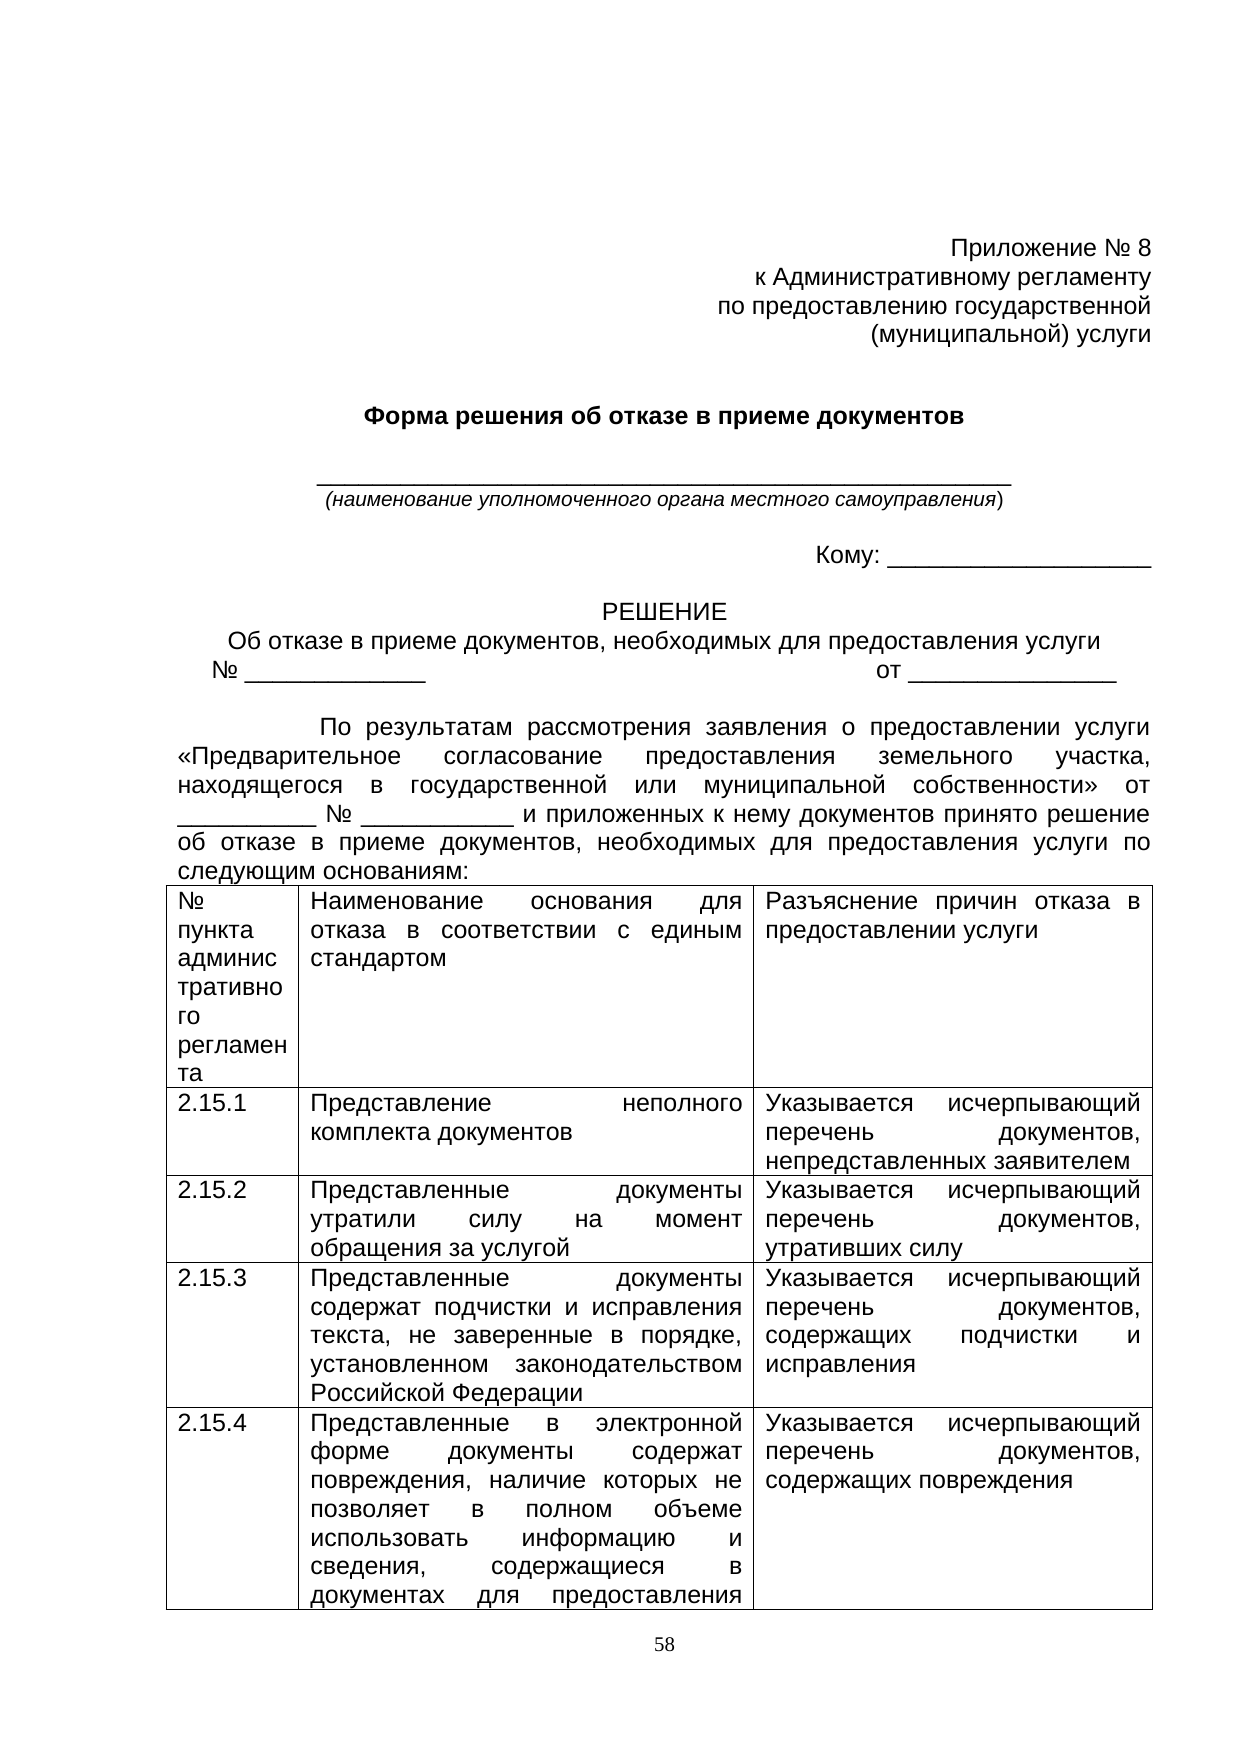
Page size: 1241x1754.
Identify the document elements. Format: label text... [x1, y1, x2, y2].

text (наименование уполномоченного органа местного самоуправления) [177, 487, 1152, 511]
table_header Разъяснение причин отказа в предоставлении услуги [754, 886, 1152, 1087]
table_cell 2.15.1 [167, 1088, 298, 1174]
text __________________________________________________ [177, 458, 1152, 487]
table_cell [299, 1408, 753, 1609]
text РЕШЕНИЕ [177, 597, 1152, 626]
text по предоставлению государственной [177, 291, 1152, 319]
text Форма решения об отказе в приеме документов [177, 401, 1152, 430]
table_cell 2.15.2 [167, 1176, 298, 1262]
text к Административному регламенту [177, 262, 1152, 291]
table_header № пункта админис тративно го регламен та [167, 886, 298, 1087]
table_cell Представление неполного комплекта документов [299, 1088, 753, 1174]
table_cell Указывается исчерпывающий перечень документов, содержащих подчистки и исправления [754, 1263, 1152, 1407]
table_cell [754, 1408, 1152, 1609]
text (муниципальной) услуги [177, 319, 1152, 348]
table_cell 2.15.4 [167, 1408, 298, 1609]
text № _____________ от _______________ [177, 655, 1152, 684]
text Кому: ___________________ [177, 540, 1152, 569]
table_cell Указывается исчерпывающий перечень документов, непредставленных заявителем [754, 1088, 1152, 1174]
text По результатам рассмотрения заявления о предоставлении услуги «Предварительное согласование предоставления земельного участка, находящегося в государственной или муниципальной собственности» от __________ № ___________ и приложенных к нему документов принято решение об отказе в приеме документов, необходимых для предоставления услуги по следующим основаниям: [177, 712, 1152, 885]
table_cell 2.15.3 [167, 1263, 298, 1407]
text Приложение № 8 [177, 233, 1152, 262]
table_cell Указывается исчерпывающий перечень документов, утративших силу [754, 1176, 1152, 1262]
table_cell Представленные документы содержат подчистки и исправления текста, не заверенные в порядке, установленном законодательством Российской Федерации [299, 1263, 753, 1407]
table_cell Представленные документы утратили силу на момент обращения за услугой [299, 1176, 753, 1262]
table_header Наименование основания для отказа в соответствии с единым стандартом [299, 886, 753, 1087]
text Об отказе в приеме документов, необходимых для предоставления услуги [177, 626, 1152, 655]
